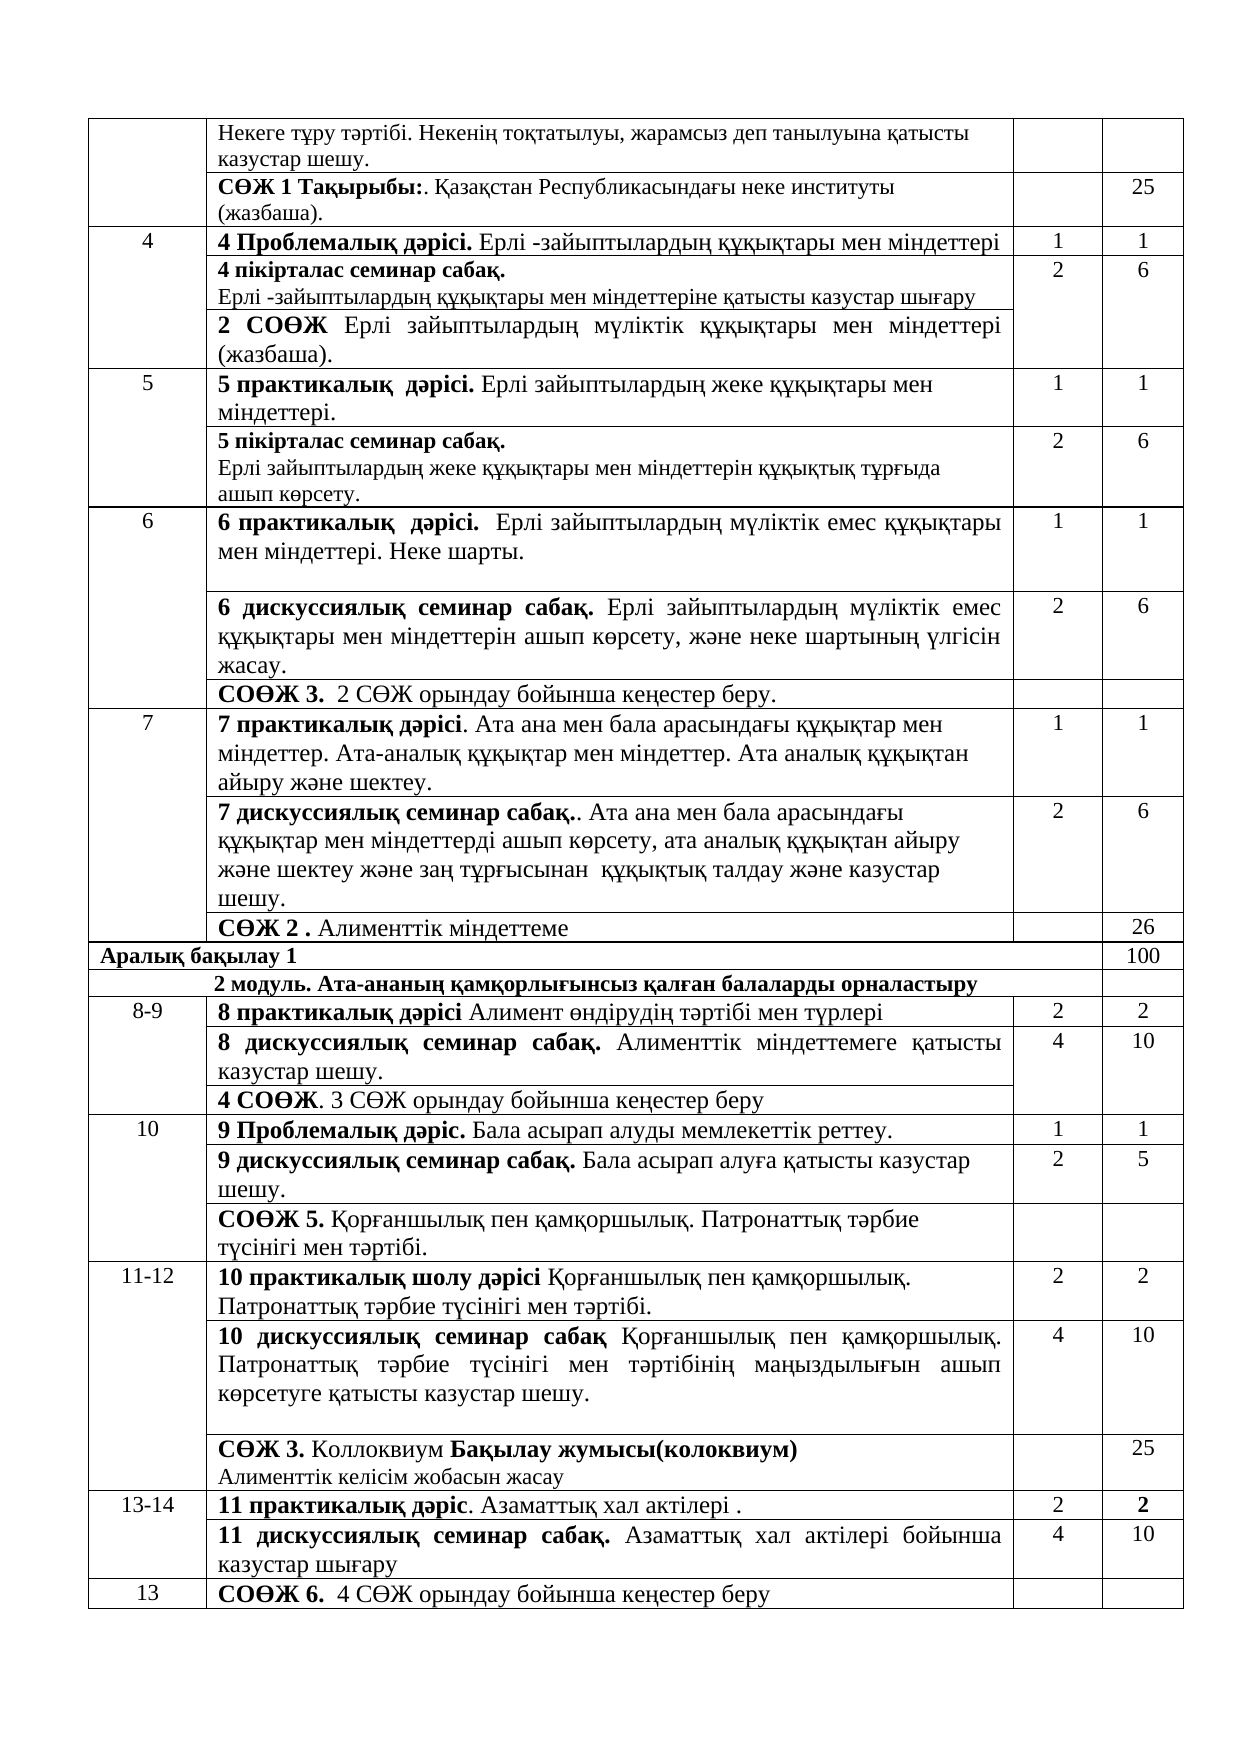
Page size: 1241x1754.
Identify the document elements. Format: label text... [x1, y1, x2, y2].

table_cell 4 [1014, 1520, 1102, 1578]
table_cell 4 [1014, 1321, 1102, 1433]
table_cell 1 [1103, 508, 1183, 591]
table_cell [1103, 970, 1183, 996]
table_cell Аралық бақылау 1 [89, 943, 1102, 969]
table_cell СӨЖ 3. Коллоквиум Бақылау жумысы(колоквиум) Алименттік келісім жобасын жасау [207, 1435, 1013, 1489]
table_cell [1103, 680, 1183, 708]
table_cell 8 дискуссиялық семинар сабақ. Алименттік міндеттемеге қатысты казустар шешу. [207, 1027, 1013, 1084]
table_cell 2 [1103, 1262, 1183, 1320]
table_cell 2 [1014, 997, 1102, 1026]
table_cell [1014, 1579, 1102, 1608]
table_cell 5 практикалық дәрісі. Ерлі зайыптылардың жеке құқықтары мен міндеттері. [207, 369, 1013, 426]
table_cell [1014, 913, 1102, 941]
table_cell 6 [1103, 592, 1183, 678]
table_cell 2 [1014, 797, 1102, 912]
table_cell 2 СОӨЖ Ерлі зайыптылардың мүліктік құқықтары мен міндеттері (жазбаша). [207, 310, 1013, 368]
table_cell 2 модуль. Ата-ананың қамқорлығынсыз қалған балаларды орналастыру [89, 970, 1102, 996]
table_cell [1014, 1204, 1102, 1261]
table_cell 6 [1103, 119, 1183, 172]
table_cell 6 [1103, 427, 1183, 506]
table_cell СОӨЖ 5. Қорғаншылық пен қамқоршылық. Патронаттық тәрбие түсінігі мен тәртібі. [207, 1204, 1013, 1261]
table_cell 2 [1014, 119, 1102, 172]
table_cell 9 дискуссиялық семинар сабақ. Бала асырап алуға қатысты казустар шешу. [207, 1145, 1013, 1203]
table_cell 4 Проблемалық дәрісі. Ерлі -зайыптылардың құқықтары мен міндеттері [207, 227, 1013, 255]
table_cell 13 [89, 1579, 206, 1608]
table_cell 2 [1014, 592, 1102, 678]
table_cell [1014, 173, 1102, 226]
table_cell 10 [1103, 1027, 1183, 1114]
table_cell 9 Проблемалық дәріс. Бала асырап алуды мемлекеттік реттеу. [207, 1115, 1013, 1144]
table_cell 1 [1103, 1115, 1183, 1144]
table_cell 13-14 [89, 1491, 206, 1578]
table_cell 5 [1103, 1145, 1183, 1203]
table_cell 10 [1103, 1321, 1183, 1433]
table_cell 1 [1014, 227, 1102, 255]
table_cell 4 СОӨЖ. 3 СӨЖ орындау бойынша кеңестер беру [207, 1086, 1013, 1114]
table_cell СӨЖ 2 . Алименттік міндеттеме [207, 913, 1013, 941]
table_cell 7 [89, 709, 206, 941]
table_cell [1014, 680, 1102, 708]
table_cell СОӨЖ 3. 2 СӨЖ орындау бойынша кеңестер беру. [207, 680, 1013, 708]
table_cell 6 практикалық дәрісі. Ерлі зайыптылардың мүліктік емес құқықтары мен міндеттері. Неке шарты. [207, 508, 1013, 591]
table_cell СОӨЖ 6. 4 СӨЖ орындау бойынша кеңестер беру [207, 1579, 1013, 1608]
table_cell 6 [89, 508, 206, 708]
table_cell 1 [1014, 1115, 1102, 1144]
table_cell 2 [1014, 1262, 1102, 1320]
table_cell 11 дискуссиялық семинар сабақ. Азаматтық хал актілері бойынша казустар шығару [207, 1520, 1013, 1578]
table_cell 10 [89, 1115, 206, 1261]
table_cell 4 [89, 227, 206, 368]
table_cell СӨЖ 1 Тақырыбы:. Қазақстан Республикасындағы неке институты (жазбаша). [207, 173, 1013, 226]
table_cell 2 [1103, 1491, 1183, 1519]
table_cell 8 практикалық дәрісі Алимент өндірудің тәртібі мен түрлері [207, 997, 1013, 1026]
table_cell 1 [1103, 709, 1183, 796]
table_cell 1 [1014, 369, 1102, 426]
table_cell 1 [1014, 709, 1102, 796]
table_cell 2 [1014, 427, 1102, 506]
table_cell 4 [1014, 1027, 1102, 1114]
table_cell 10 дискуссиялық семинар сабақ Қорғаншылық пен қамқоршылық. Патронаттық тәрбие түсінігі мен тәртібінің маңыздылығын ашып көрсетуге қатысты казустар шешу. [207, 1321, 1013, 1433]
table_cell 2 [1014, 1145, 1102, 1203]
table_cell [207, 119, 1013, 172]
table_cell [1014, 1435, 1102, 1489]
table_cell 2 [1014, 1491, 1102, 1519]
table_cell [1103, 1204, 1183, 1261]
table_cell 1 [1014, 508, 1102, 591]
table_cell 5 пікірталас семинар сабақ. Ерлі зайыптылардың жеке құқықтары мен міндеттерін құқықтық тұрғыда ашып көрсету. [207, 427, 1013, 506]
table_cell 7 практикалық дәрісі. Ата ана мен бала арасындағы құқықтар мен міндеттер. Ата-аналық құқықтар мен міндеттер. Ата аналық құқықтан айыру және шектеу. [207, 709, 1013, 796]
table_cell 6 дискуссиялық семинар сабақ. Ерлі зайыптылардың мүліктік емес құқықтары мен міндеттерін ашып көрсету, және неке шартының үлгісін жасау. [207, 592, 1013, 678]
table_cell 6 [1103, 256, 1183, 368]
table_cell 11-12 [89, 1262, 206, 1489]
table_cell 2 [1103, 997, 1183, 1026]
table_cell 10 практикалық шолу дәрісі Қорғаншылық пен қамқоршылық. Патронаттық тәрбие түсінігі мен тәртібі. [207, 1262, 1013, 1320]
table_cell 1 [1103, 369, 1183, 426]
table_cell [1103, 1579, 1183, 1608]
table_cell 100 [1103, 943, 1183, 969]
table_cell 4 пікірталас семинар сабақ. Ерлі -зайыптылардың құқықтары мен міндеттеріне қатысты казустар шығару [207, 256, 1013, 309]
table_cell 6 [1103, 797, 1183, 912]
table_cell 1 [1103, 227, 1183, 255]
table_cell 25 [1103, 173, 1183, 226]
table_cell 7 дискуссиялық семинар сабақ.. Ата ана мен бала арасындағы құқықтар мен міндеттерді ашып көрсету, ата аналық құқықтан айыру және шектеу және заң тұрғысынан құқықтық талдау және казустар шешу. [207, 797, 1013, 912]
table_cell 25 [1103, 1435, 1183, 1489]
table_cell 11 практикалық дәріс. Азаматтық хал актілері . [207, 1491, 1013, 1519]
table_cell 8-9 [89, 997, 206, 1114]
table_cell 26 [1103, 913, 1183, 941]
table_cell 10 [1103, 1520, 1183, 1578]
table_cell 2 [1014, 256, 1102, 368]
table_cell 5 [89, 369, 206, 506]
